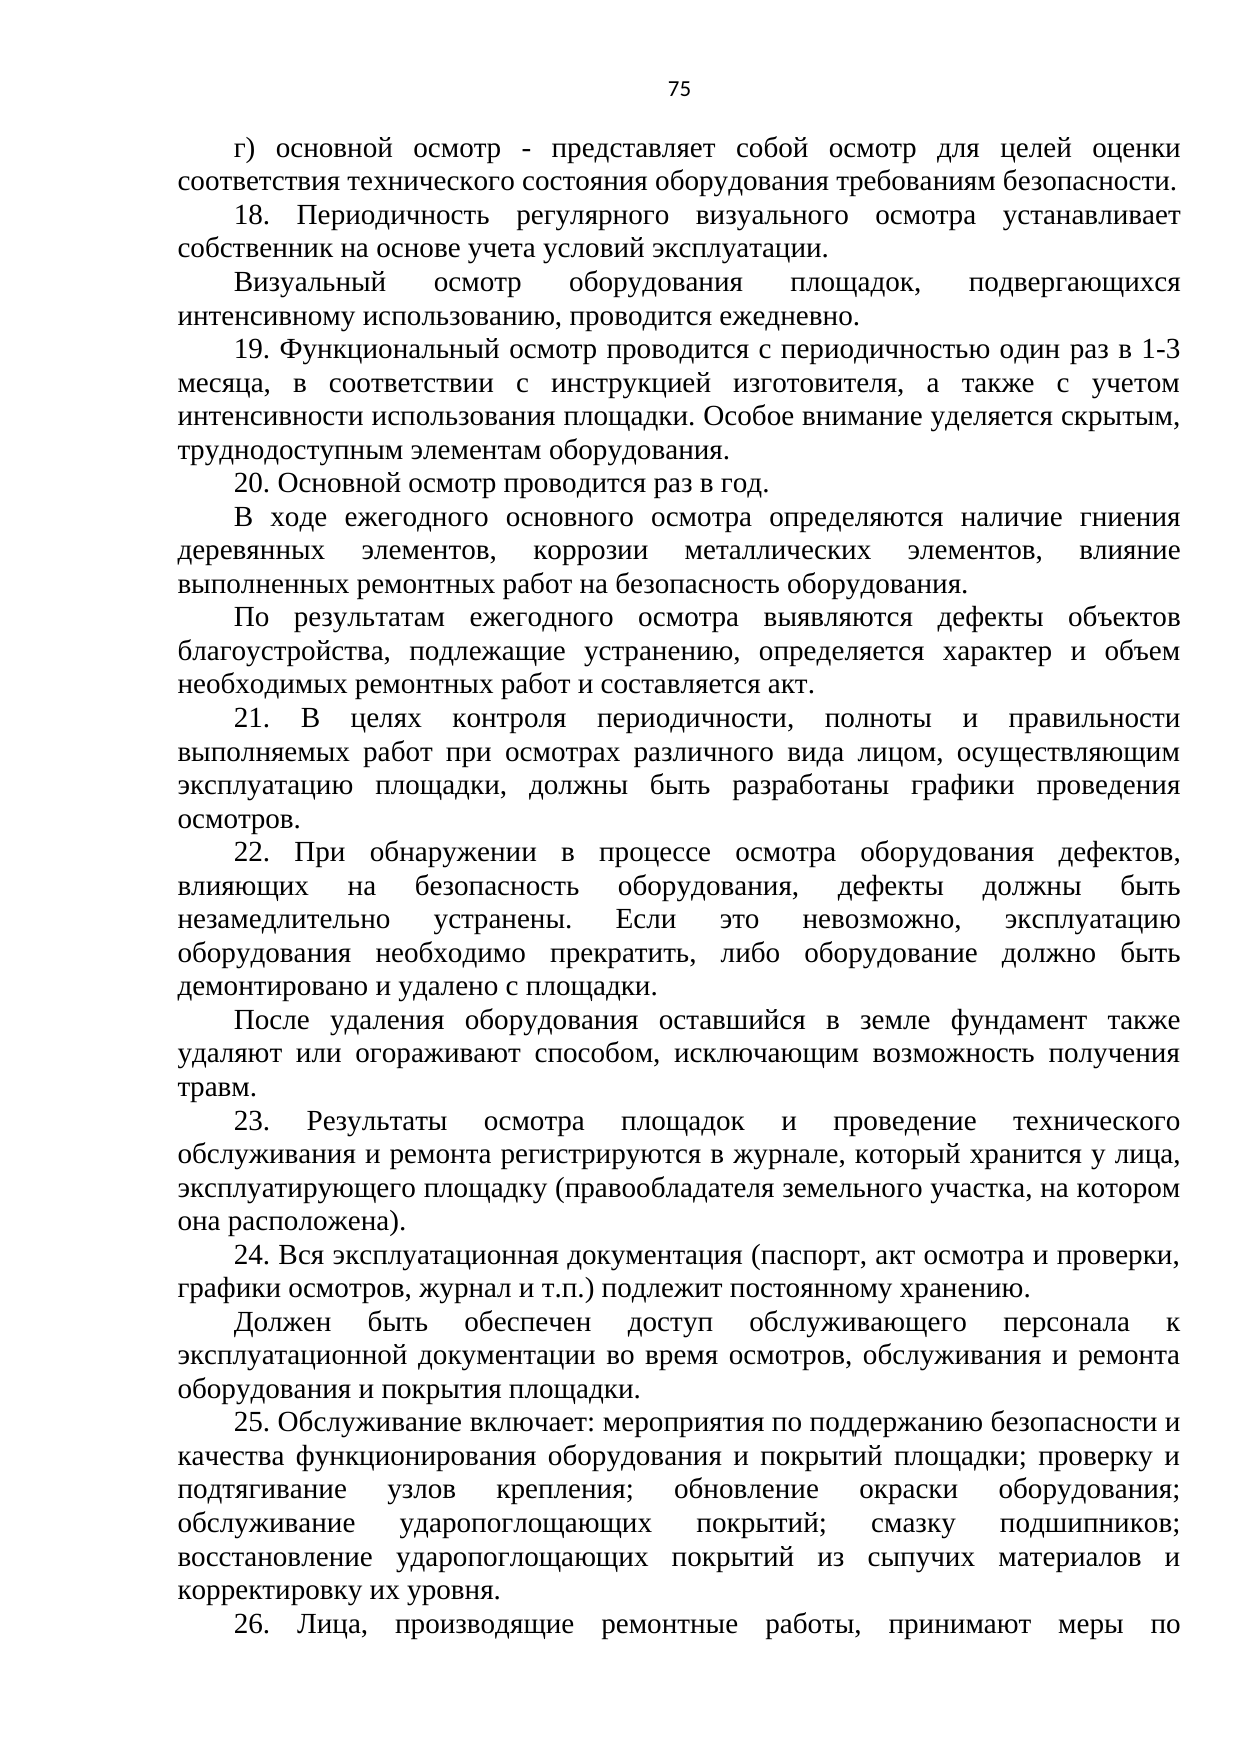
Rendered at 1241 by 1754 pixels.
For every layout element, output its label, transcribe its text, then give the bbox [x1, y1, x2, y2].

text 24. Вся эксплуатационная документация (паспорт, акт осмотра и проверки, графики осмотров, журнал и т.п.) подлежит постоянному хранению. [177, 1237, 1181, 1304]
text 22. При обнаружении в процессе осмотра оборудования дефектов, влияющих на безопасность оборудования, дефекты должны быть незамедлительно устранены. Если это невозможно, эксплуатацию оборудования необходимо прекратить, либо оборудование должно быть демонтировано и удалено с площадки. [177, 834, 1181, 1002]
text После удаления оборудования оставшийся в земле фундамент также удаляют или огораживают способом, исключающим возможность получения травм. [177, 1002, 1181, 1103]
text Визуальный осмотр оборудования площадок, подвергающихся интенсивному использованию, проводится ежедневно. [177, 264, 1181, 331]
text 21. В целях контроля периодичности, полноты и правильности выполняемых работ при осмотрах различного вида лицом, осуществляющим эксплуатацию площадки, должны быть разработаны графики проведения осмотров. [177, 700, 1181, 834]
text г) основной осмотр - представляет собой осмотр для целей оценки соответствия технического состояния оборудования требованиям безопасности. [177, 130, 1181, 197]
text 19. Функциональный осмотр проводится с периодичностью один раз в 1-3 месяца, в соответствии с инструкцией изготовителя, а также с учетом интенсивности использования площадки. Особое внимание уделяется скрытым, труднодоступным элементам оборудования. [177, 331, 1181, 465]
text 25. Обслуживание включает: мероприятия по поддержанию безопасности и качества функционирования оборудования и покрытий площадки; проверку и подтягивание узлов крепления; обновление окраски оборудования; обслуживание ударопоглощающих покрытий; смазку подшипников; восстановление ударопоглощающих покрытий из сыпучих материалов и корректировку их уровня. [177, 1404, 1181, 1606]
text В ходе ежегодного основного осмотра определяются наличие гниения деревянных элементов, коррозии металлических элементов, влияние выполненных ремонтных работ на безопасность оборудования. [177, 499, 1181, 599]
text Должен быть обеспечен доступ обслуживающего персонала к эксплуатационной документации во время осмотров, обслуживания и ремонта оборудования и покрытия площадки. [177, 1304, 1181, 1404]
text 23. Результаты осмотра площадок и проведение технического обслуживания и ремонта регистрируются в журнале, который хранится у лица, эксплуатирующего площадку (правообладателя земельного участка, на котором она расположена). [177, 1103, 1181, 1237]
text 20. Основной осмотр проводится раз в год. [177, 465, 1181, 499]
text По результатам ежегодного осмотра выявляются дефекты объектов благоустройства, подлежащие устранению, определяется характер и объем необходимых ремонтных работ и составляется акт. [177, 599, 1181, 700]
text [177, 1606, 1181, 1639]
text 18. Периодичность регулярного визуального осмотра устанавливает собственник на основе учета условий эксплуатации. [177, 197, 1181, 264]
